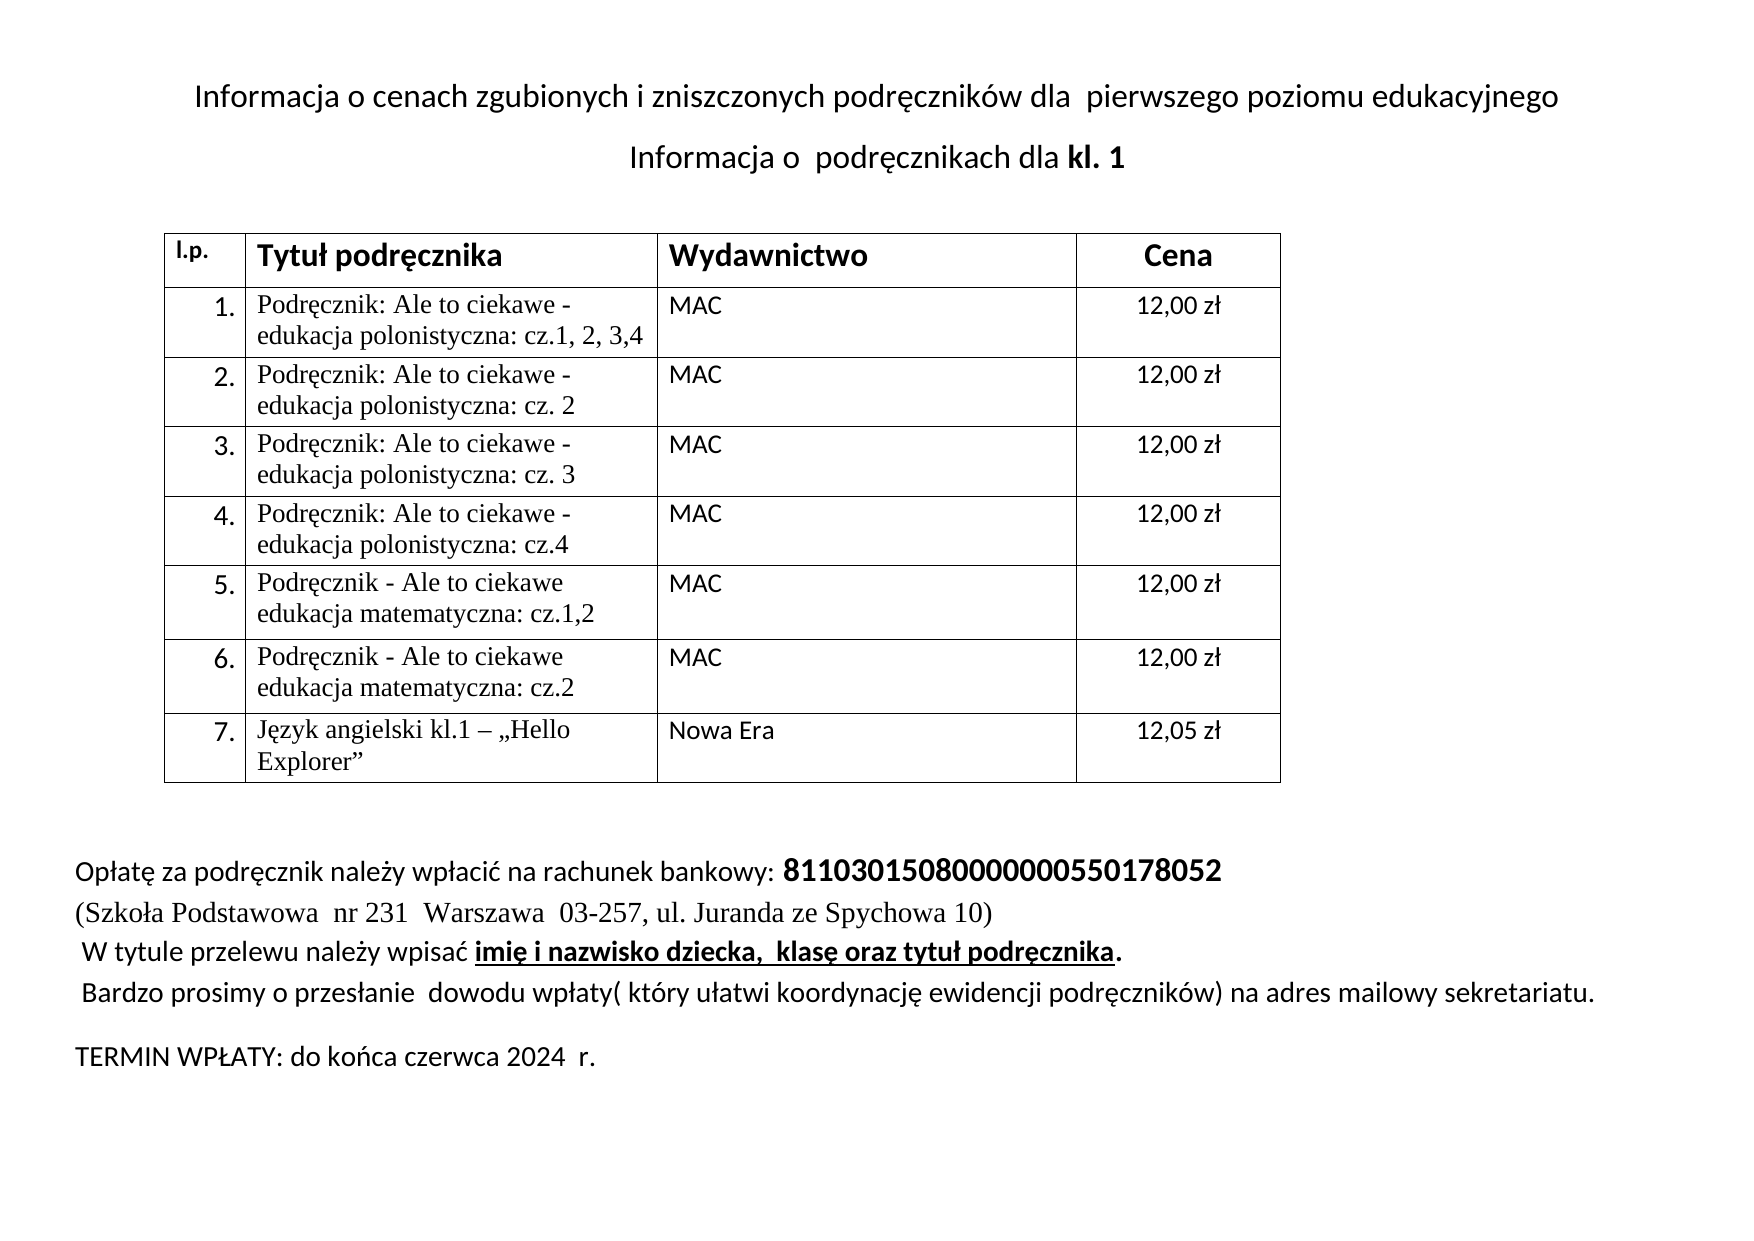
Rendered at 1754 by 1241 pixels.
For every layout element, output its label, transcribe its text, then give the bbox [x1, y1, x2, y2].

table_cell 12,00 zł [1077, 497, 1280, 565]
table_cell Podręcznik: Ale to ciekawe - edukacja polonistyczna: cz. 3 [246, 427, 657, 496]
table_cell MAC [658, 358, 1076, 426]
table_cell 12,00 zł [1077, 358, 1280, 426]
text Informacja o cenach zgubionych i zniszczonych podręczników dla pierwszego poziomu edukacyjnego [75, 75, 1679, 116]
table_cell MAC [658, 497, 1076, 565]
table_cell [165, 566, 245, 639]
table_header Wydawnictwo [658, 234, 1076, 287]
table_header l.p. [165, 234, 245, 287]
text TERMIN WPŁATY: do końca czerwca 2024 r. [75, 1038, 1679, 1074]
text Informacja o podręcznikach dla kl. 1 [75, 137, 1679, 177]
table_cell 12,05 zł [1077, 714, 1280, 782]
table_cell Podręcznik: Ale to ciekawe - edukacja polonistyczna: cz. 2 [246, 358, 657, 426]
table_cell Język angielski kl.1 – „Hello Explorer” [246, 714, 657, 782]
table_cell [165, 288, 245, 357]
table_cell MAC [658, 427, 1076, 496]
table_cell Podręcznik: Ale to ciekawe - edukacja polonistyczna: cz.4 [246, 497, 657, 565]
table_cell [165, 640, 245, 712]
table_cell [165, 497, 245, 565]
table_cell 12,00 zł [1077, 288, 1280, 357]
table_cell MAC [658, 640, 1076, 712]
table_cell Podręcznik - Ale to ciekawe edukacja matematyczna: cz.1,2 [246, 566, 657, 639]
table_header Cena [1077, 234, 1280, 287]
table_cell [165, 358, 245, 426]
table_cell [165, 427, 245, 496]
table_cell 12,00 zł [1077, 566, 1280, 639]
table_cell Nowa Era [658, 714, 1076, 782]
table_cell MAC [658, 566, 1076, 639]
table_cell Podręcznik - Ale to ciekawe edukacja matematyczna: cz.2 [246, 640, 657, 712]
table_header Tytuł podręcznika [246, 234, 657, 287]
table_cell 12,00 zł [1077, 427, 1280, 496]
text W tytule przelewu należy wpisać imię i nazwisko dziecka, klasę oraz tytuł podręcznika. [75, 933, 1679, 969]
text Opłatę za podręcznik należy wpłacić na rachunek bankowy: 81103015080000000550178052 (Szkoła Podstawowa nr 231 Warszawa 03-257, ul. Juranda ze Spychowa 10) [75, 849, 1679, 928]
table_cell 12,00 zł [1077, 640, 1280, 712]
table_cell Podręcznik: Ale to ciekawe - edukacja polonistyczna: cz.1, 2, 3,4 [246, 288, 657, 357]
table_cell [165, 714, 245, 782]
table_cell MAC [658, 288, 1076, 357]
text Bardzo prosimy o przesłanie dowodu wpłaty( który ułatwi koordynację ewidencji podręczników) na adres mailowy sekretariatu. [75, 974, 1679, 1010]
